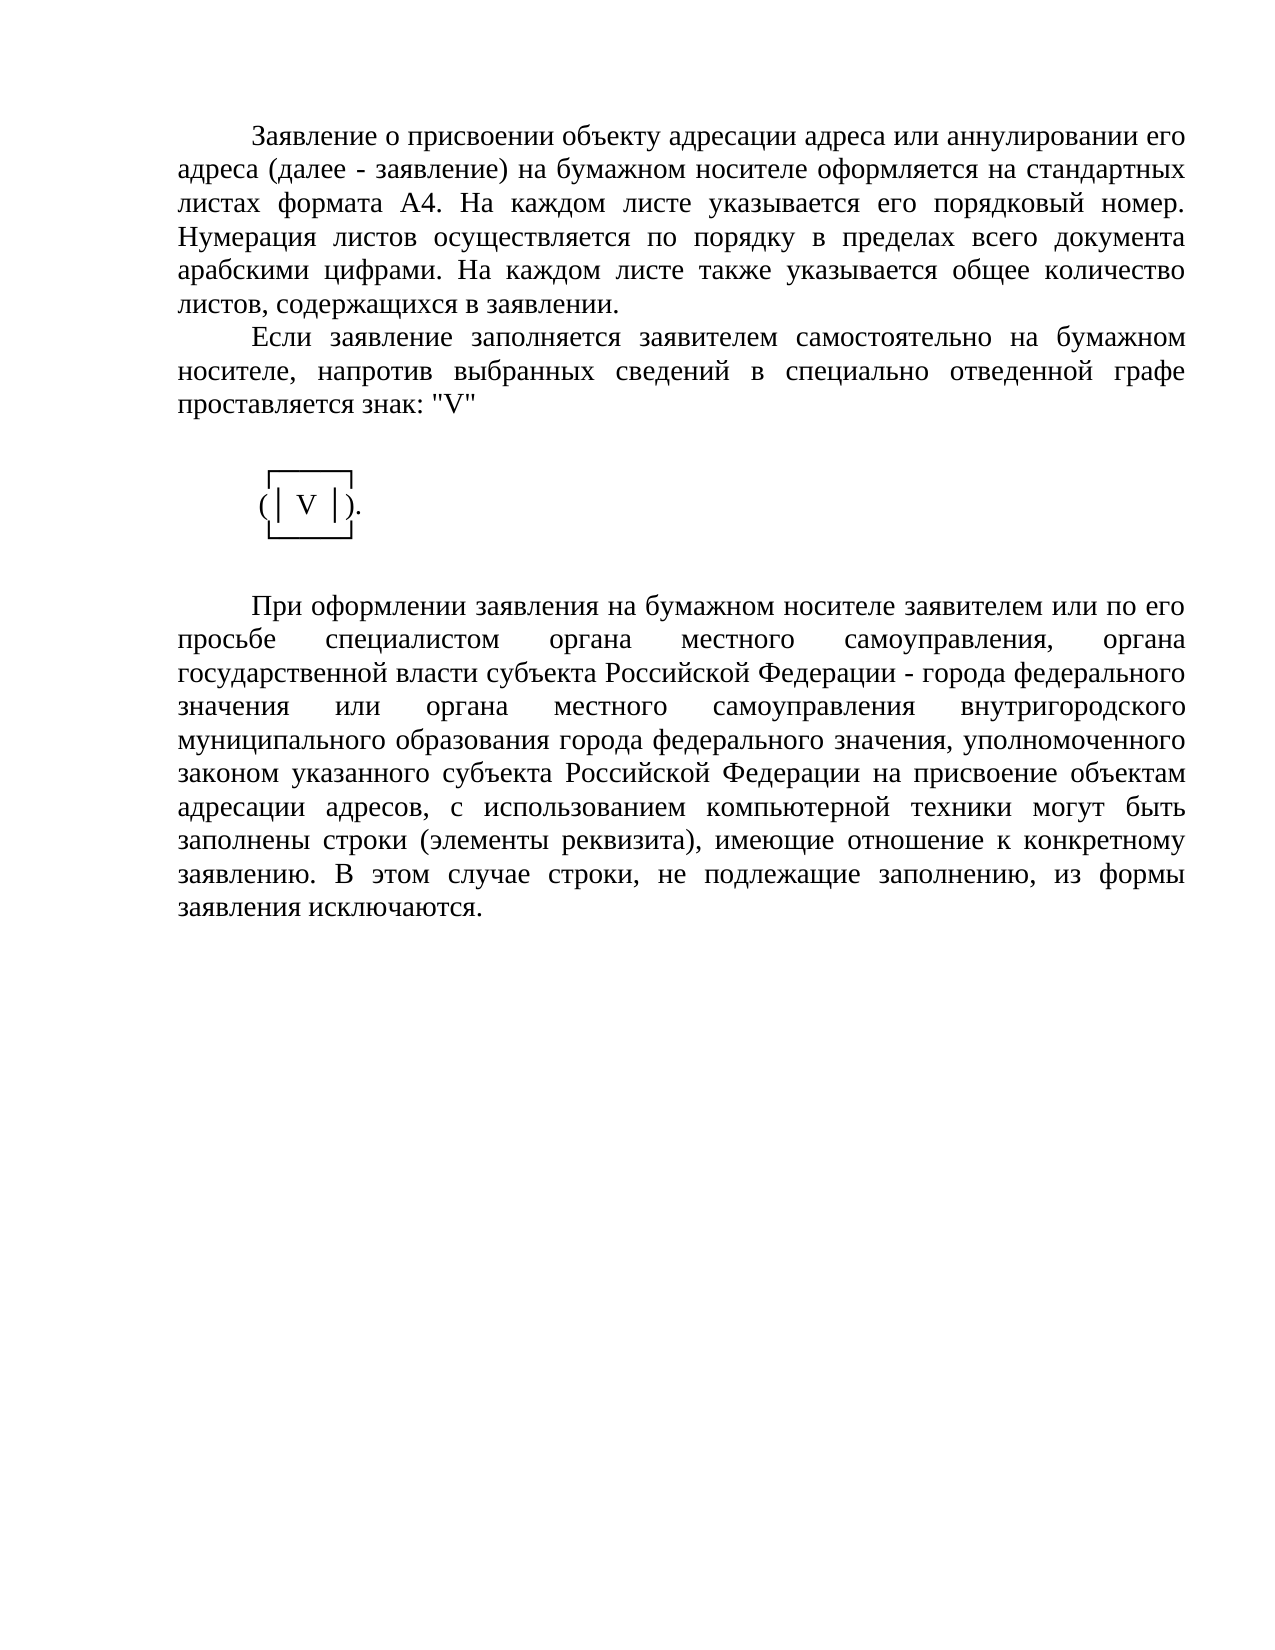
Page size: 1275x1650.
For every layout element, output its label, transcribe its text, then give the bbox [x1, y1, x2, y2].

text При оформлении заявления на бумажном носителе заявителем или по его просьбе специалистом органа местного самоуправления, органа государственной власти субъекта Российской Федерации - города федерального значения или органа местного самоуправления внутригородского муниципального образования города федерального значения, уполномоченного законом указанного субъекта Российской Федерации на присвоение объектам адресации адресов, с использованием компьютерной техники могут быть заполнены строки (элементы реквизита), имеющие отношение к конкретному заявлению. В этом случае строки, не подлежащие заполнению, из формы заявления исключаются. [177, 588, 1186, 923]
text ┌───┐ [177, 453, 1186, 487]
text └───┘ [177, 521, 1186, 554]
text (│ V │). [279, 487, 333, 521]
text (│ V │). [335, 487, 1186, 521]
text Если заявление заполняется заявителем самостоятельно на бумажном носителе, напротив выбранных сведений в специально отведенной графе проставляется знак: "V" [177, 319, 1186, 420]
text Заявление о присвоении объекту адресации адреса или аннулировании его адреса (далее - заявление) на бумажном носителе оформляется на стандартных листах формата A4. На каждом листе указывается его порядковый номер. Нумерация листов осуществляется по порядку в пределах всего документа арабскими цифрами. На каждом листе также указывается общее количество листов, содержащихся в заявлении. [177, 118, 1186, 319]
text (│ V │). [177, 487, 277, 521]
